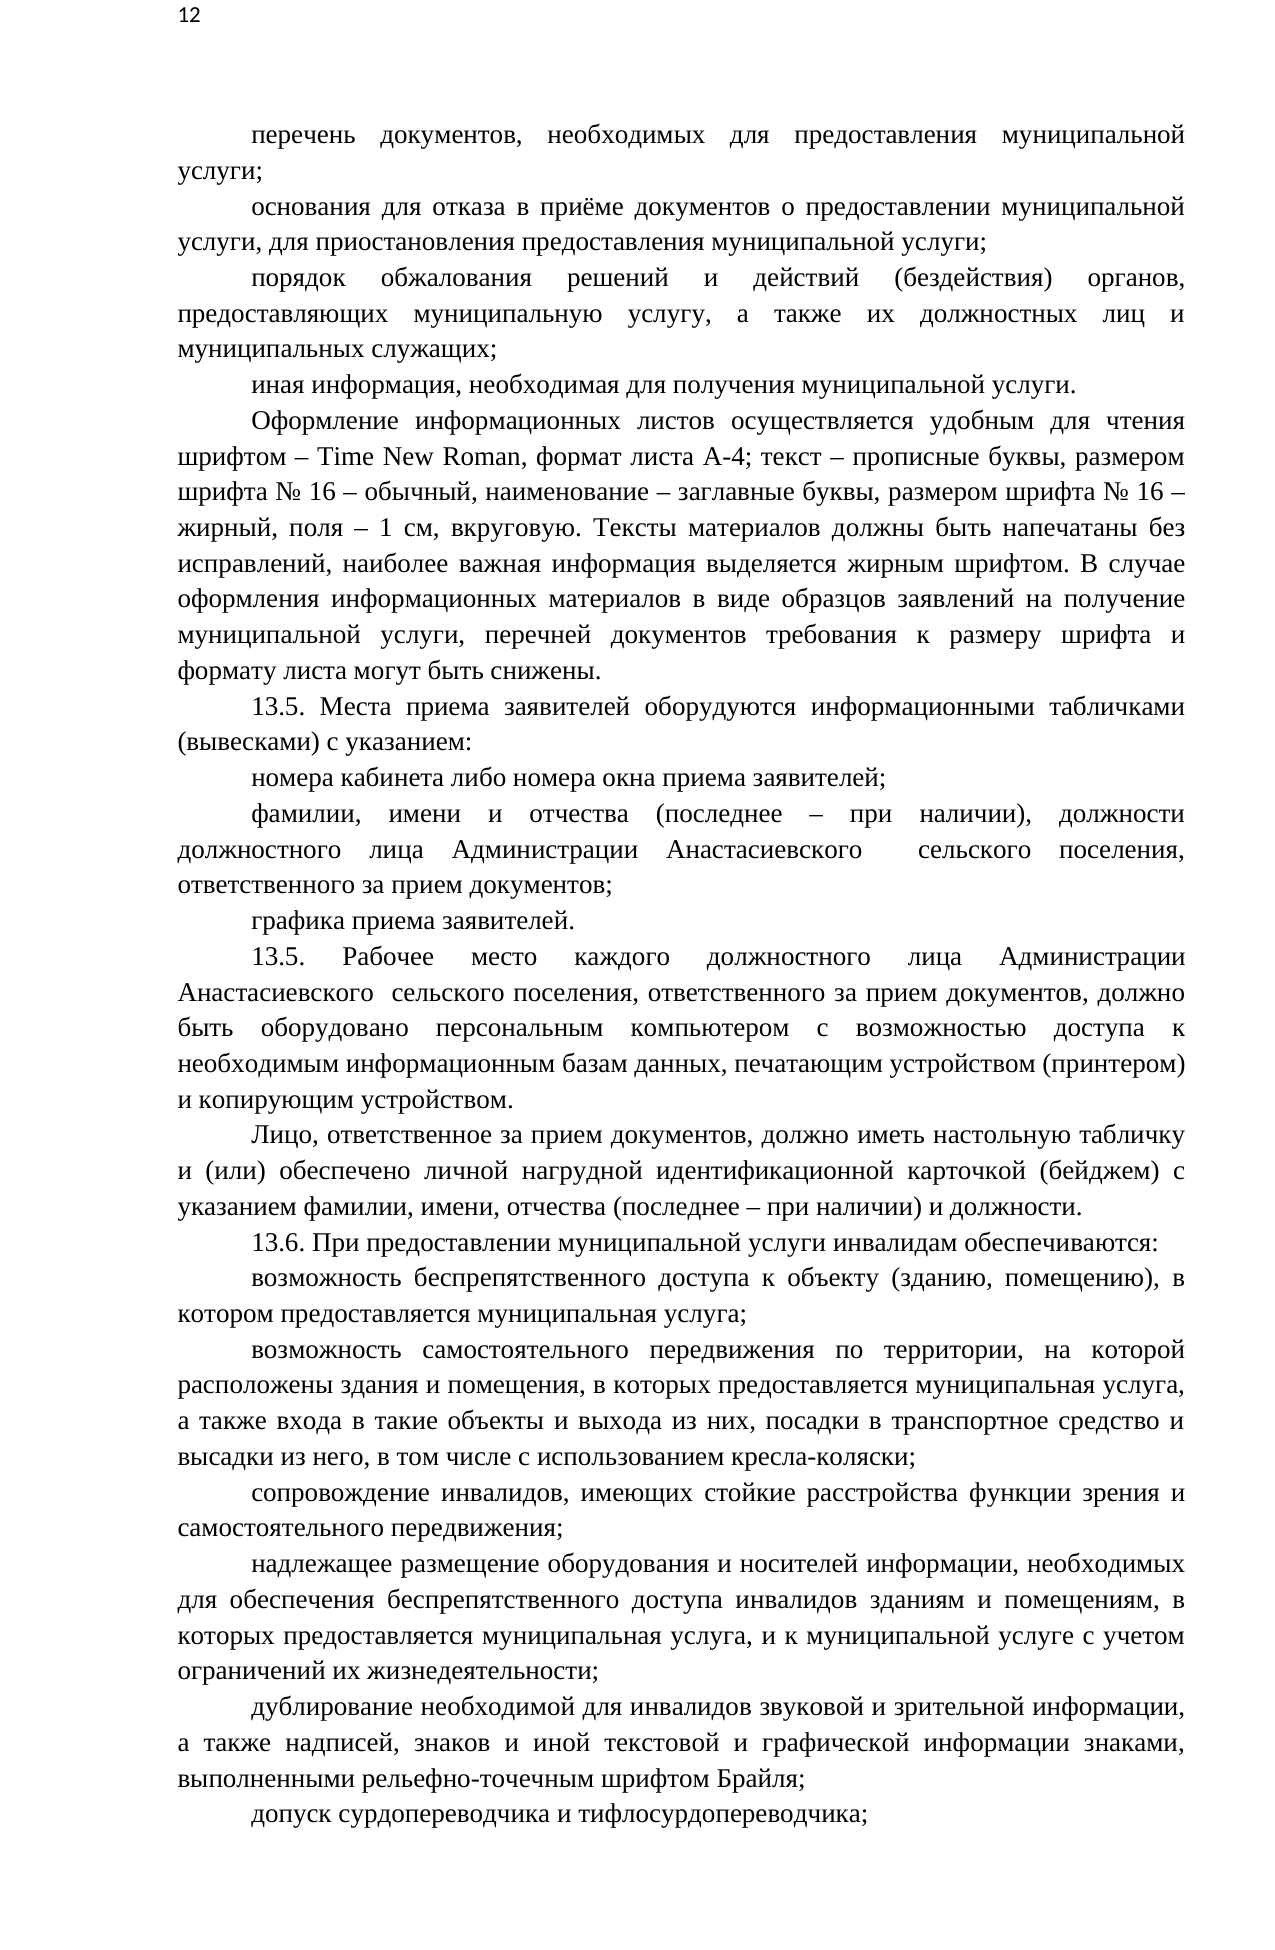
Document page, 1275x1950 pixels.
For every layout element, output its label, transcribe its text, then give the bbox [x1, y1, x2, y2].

text перечень документов, необходимых для предоставления муниципальной услуги; [177, 118, 1186, 185]
text порядок обжалования решений и действий (бездействия) органов, предоставляющих муниципальную услугу, а также их должностных лиц и муниципальных служащих; [177, 261, 1186, 364]
text графика приема заявителей. [177, 904, 1186, 935]
text фамилии, имени и отчества (последнее – при наличии), должности должностного лица Администрации Анастасиевского сельского поселения, ответственного за прием документов; [177, 797, 1186, 899]
text надлежащее размещение оборудования и носителей информации, необходимых для обеспечения беспрепятственного доступа инвалидов зданиям и помещениям, в которых предоставляется муниципальная услуга, и к муниципальной услуге с учетом ограничений их жизнедеятельности; [177, 1547, 1186, 1686]
text допуск сурдопереводчика и тифлосурдопереводчика; [177, 1797, 1186, 1828]
text возможность самостоятельного передвижения по территории, на которой расположены здания и помещения, в которых предоставляется муниципальная услуга, а также входа в такие объекты и выхода из них, посадки в транспортное средство и высадки из него, в том числе с использованием кресла-коляски; [177, 1333, 1186, 1471]
text Оформление информационных листов осуществляется удобным для чтения шрифтом – Time New Roman, формат листа А-4; текст – прописные буквы, размером шрифта № 16 – обычный, наименование – заглавные буквы, размером шрифта № 16 – жирный, поля – 1 см, вкруговую. Тексты материалов должны быть напечатаны без исправлений, наиболее важная информация выделяется жирным шрифтом. В случае оформления информационных материалов в виде образцов заявлений на получение муниципальной услуги, перечней документов требования к размеру шрифта и формату листа могут быть снижены. [177, 404, 1186, 685]
text возможность беспрепятственного доступа к объекту (зданию, помещению), в котором предоставляется муниципальная услуга; [177, 1261, 1186, 1328]
text иная информация, необходимая для получения муниципальной услуги. [177, 368, 1186, 399]
text дублирование необходимой для инвалидов звуковой и зрительной информации, а также надписей, знаков и иной текстовой и графической информации знаками, выполненными рельефно-точечным шрифтом Брайля; [177, 1690, 1186, 1793]
text Лицо, ответственное за прием документов, должно иметь настольную табличку и (или) обеспечено личной нагрудной идентификационной карточкой (бейджем) с указанием фамилии, имени, отчества (последнее – при наличии) и должности. [177, 1118, 1186, 1221]
text сопровождение инвалидов, имеющих стойкие расстройства функции зрения и самостоятельного передвижения; [177, 1476, 1186, 1543]
text основания для отказа в приёме документов о предоставлении муниципальной услуги, для приостановления предоставления муниципальной услуги; [177, 189, 1186, 256]
text 13.5. Рабочее место каждого должностного лица Администрации Анастасиевского сельского поселения, ответственного за прием документов, должно быть оборудовано персональным компьютером с возможностью доступа к необходимым информационным базам данных, печатающим устройством (принтером) и копирующим устройством. [177, 940, 1186, 1114]
text 13.6. При предоставлении муниципальной услуги инвалидам обеспечиваются: [177, 1226, 1186, 1257]
text 13.5. Места приема заявителей оборудуются информационными табличками (вывесками) с указанием: [177, 690, 1186, 757]
text номера кабинета либо номера окна приема заявителей; [177, 761, 1186, 792]
